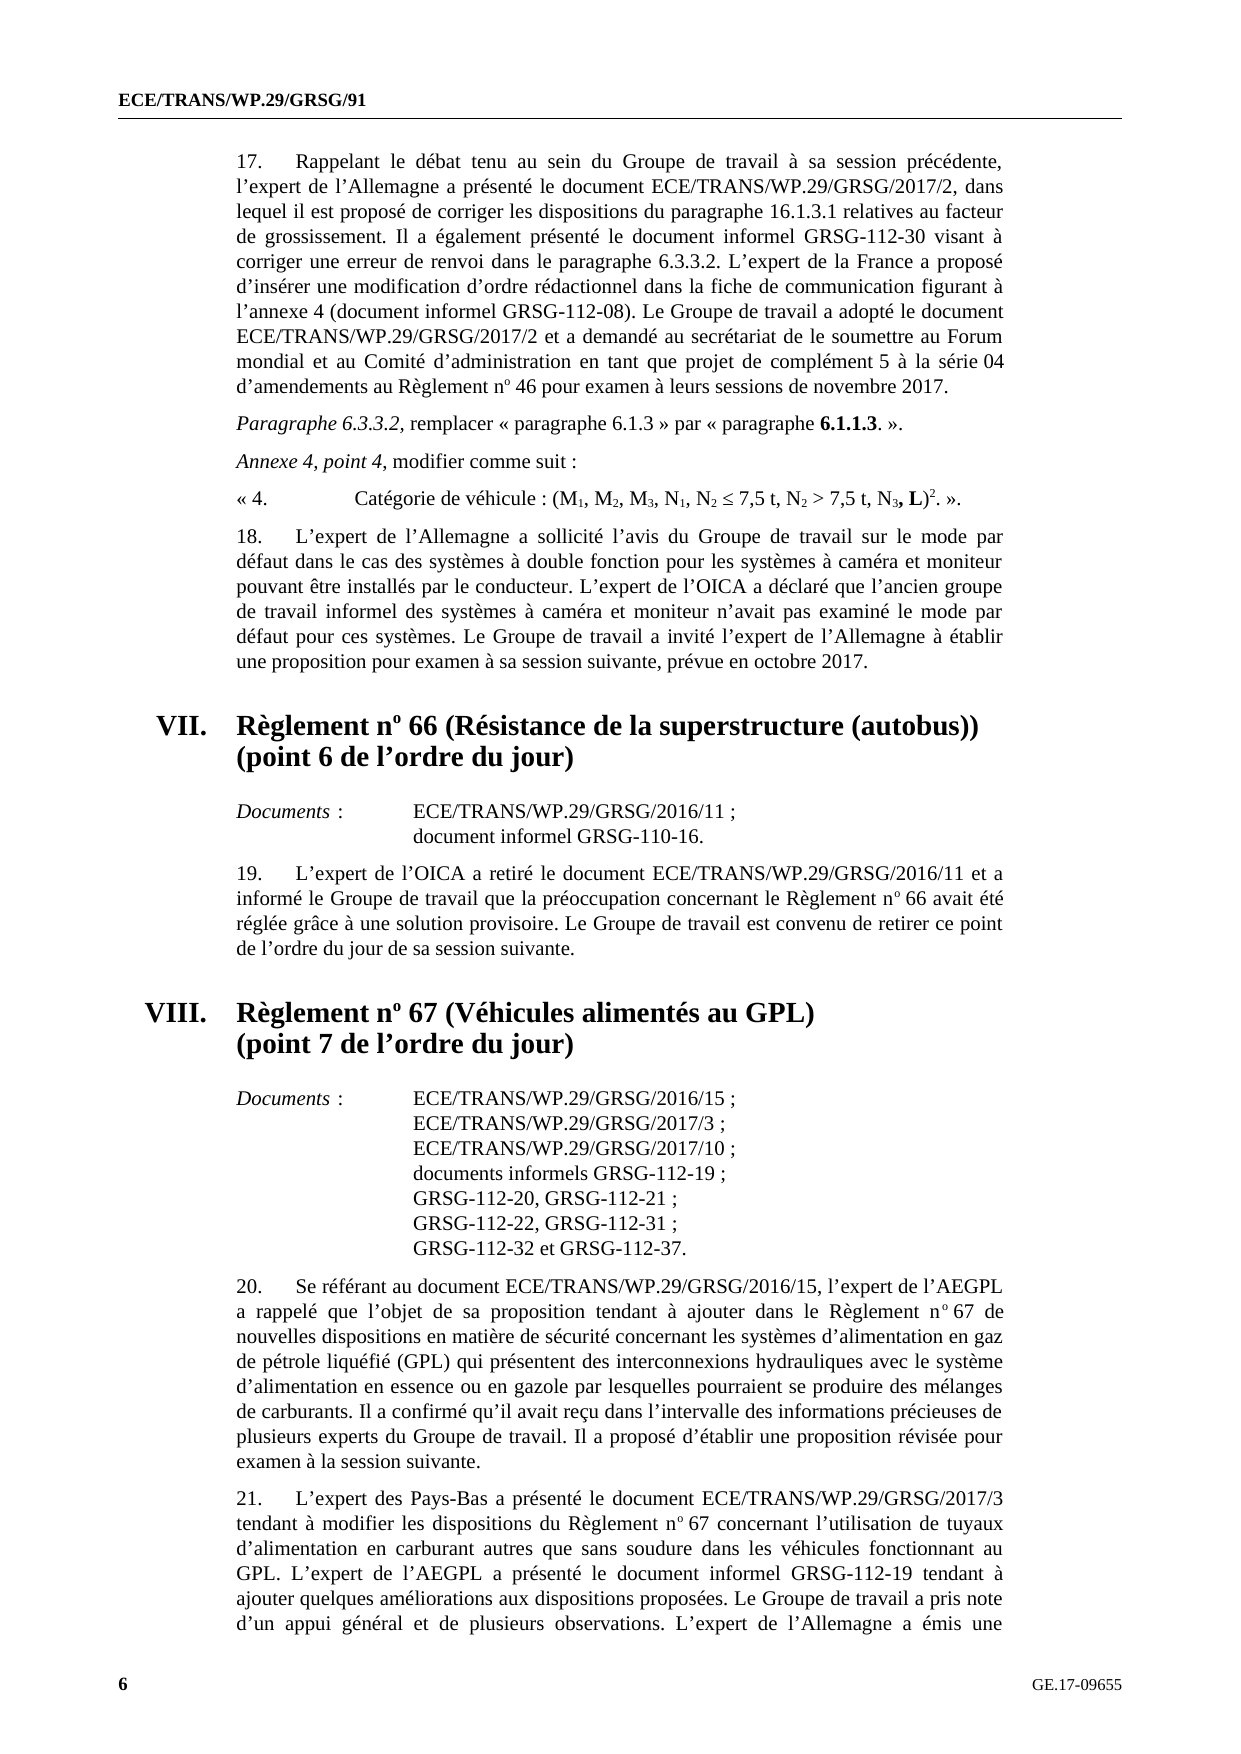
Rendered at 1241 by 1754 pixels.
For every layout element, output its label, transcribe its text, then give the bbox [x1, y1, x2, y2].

text 19. L’expert de l’OICA a retiré le document ECE/TRANS/WP.29/GRSG/2016/11 et a informé le Groupe de travail que la préoccupation concernant le Règlement no 66 avait été réglée grâce à une solution provisoire. Le Groupe de travail est convenu de retirer ce point de l’ordre du jour de sa session suivante. [236, 860, 1004, 960]
text Annexe 4, point 4, modifier comme suit : [236, 448, 1004, 473]
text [236, 1485, 1004, 1635]
text 17. Rappelant le débat tenu au sein du Groupe de travail à sa session précédente, l’expert de l’Allemagne a présenté le document ECE/TRANS/WP.29/GRSG/2017/2, dans lequel il est proposé de corriger les dispositions du paragraphe 16.1.3.1 relatives au facteur de grossissement. Il a également présenté le document informel GRSG-112-30 visant à corriger une erreur de renvoi dans le paragraphe 6.3.3.2. L’expert de la France a proposé d’insérer une modification d’ordre rédactionnel dans la fiche de communication figurant à l’annexe 4 (document informel GRSG-112-08). Le Groupe de travail a adopté le document ECE/TRANS/WP.29/GRSG/2017/2 et a demandé au secrétariat de le soumettre au Forum mondial et au Comité d’administration en tant que projet de complément 5 à la série 04 d’amendements au Règlement no 46 pour examen à leurs sessions de novembre 2017. [236, 148, 1004, 398]
text 20. Se référant au document ECE/TRANS/WP.29/GRSG/2016/15, l’expert de l’AEGPL a rappelé que l’objet de sa proposition tendant à ajouter dans le Règlement no 67 de nouvelles dispositions en matière de sécurité concernant les systèmes d’alimentation en gaz de pétrole liquéfié (GPL) qui présentent des interconnexions hydrauliques avec le système d’alimentation en essence ou en gazole par lesquelles pourraient se produire des mélanges de carburants. Il a confirmé qu’il avait reçu dans l’intervalle des informations précieuses de plusieurs experts du Groupe de travail. Il a proposé d’établir une proposition révisée pour examen à la session suivante. [236, 1273, 1004, 1473]
text Documents : ECE/TRANS/WP.29/GRSG/2016/11 ; document informel GRSG-110-16. [236, 798, 1004, 848]
text 18. L’expert de l’Allemagne a sollicité l’avis du Groupe de travail sur le mode par défaut dans le cas des systèmes à double fonction pour les systèmes à caméra et moniteur pouvant être installés par le conducteur. L’expert de l’OICA a déclaré que l’ancien groupe de travail informel des systèmes à caméra et moniteur n’avait pas examiné le mode par défaut pour ces systèmes. Le Groupe de travail a invité l’expert de l’Allemagne à établir une proposition pour examen à sa session suivante, prévue en octobre 2017. [236, 523, 1004, 673]
text VII. Règlement no 66 (Résistance de la superstructure (autobus)) (point 6 de l’ordre du jour) [118, 710, 1004, 773]
text Documents : ECE/TRANS/WP.29/GRSG/2016/15 ; ECE/TRANS/WP.29/GRSG/2017/3 ; ECE/TRANS/WP.29/GRSG/2017/10 ; documents informels GRSG-112-19 ; GRSG-112-20, GRSG-112-21 ; GRSG-112-22, GRSG-112-31 ; GRSG-112-32 et GRSG-112-37. [236, 1085, 1004, 1260]
text Paragraphe 6.3.3.2, remplacer « paragraphe 6.1.3 » par « paragraphe 6.1.1.3. ». [236, 410, 1004, 435]
text « 4. Catégorie de véhicule : (M1, M2, M3, N1, N2 ≤ 7,5 t, N2 > 7,5 t, N3, L)2. ». [236, 485, 1004, 510]
text VIII. Règlement no 67 (Véhicules alimentés au GPL) (point 7 de l’ordre du jour) [118, 998, 1004, 1060]
